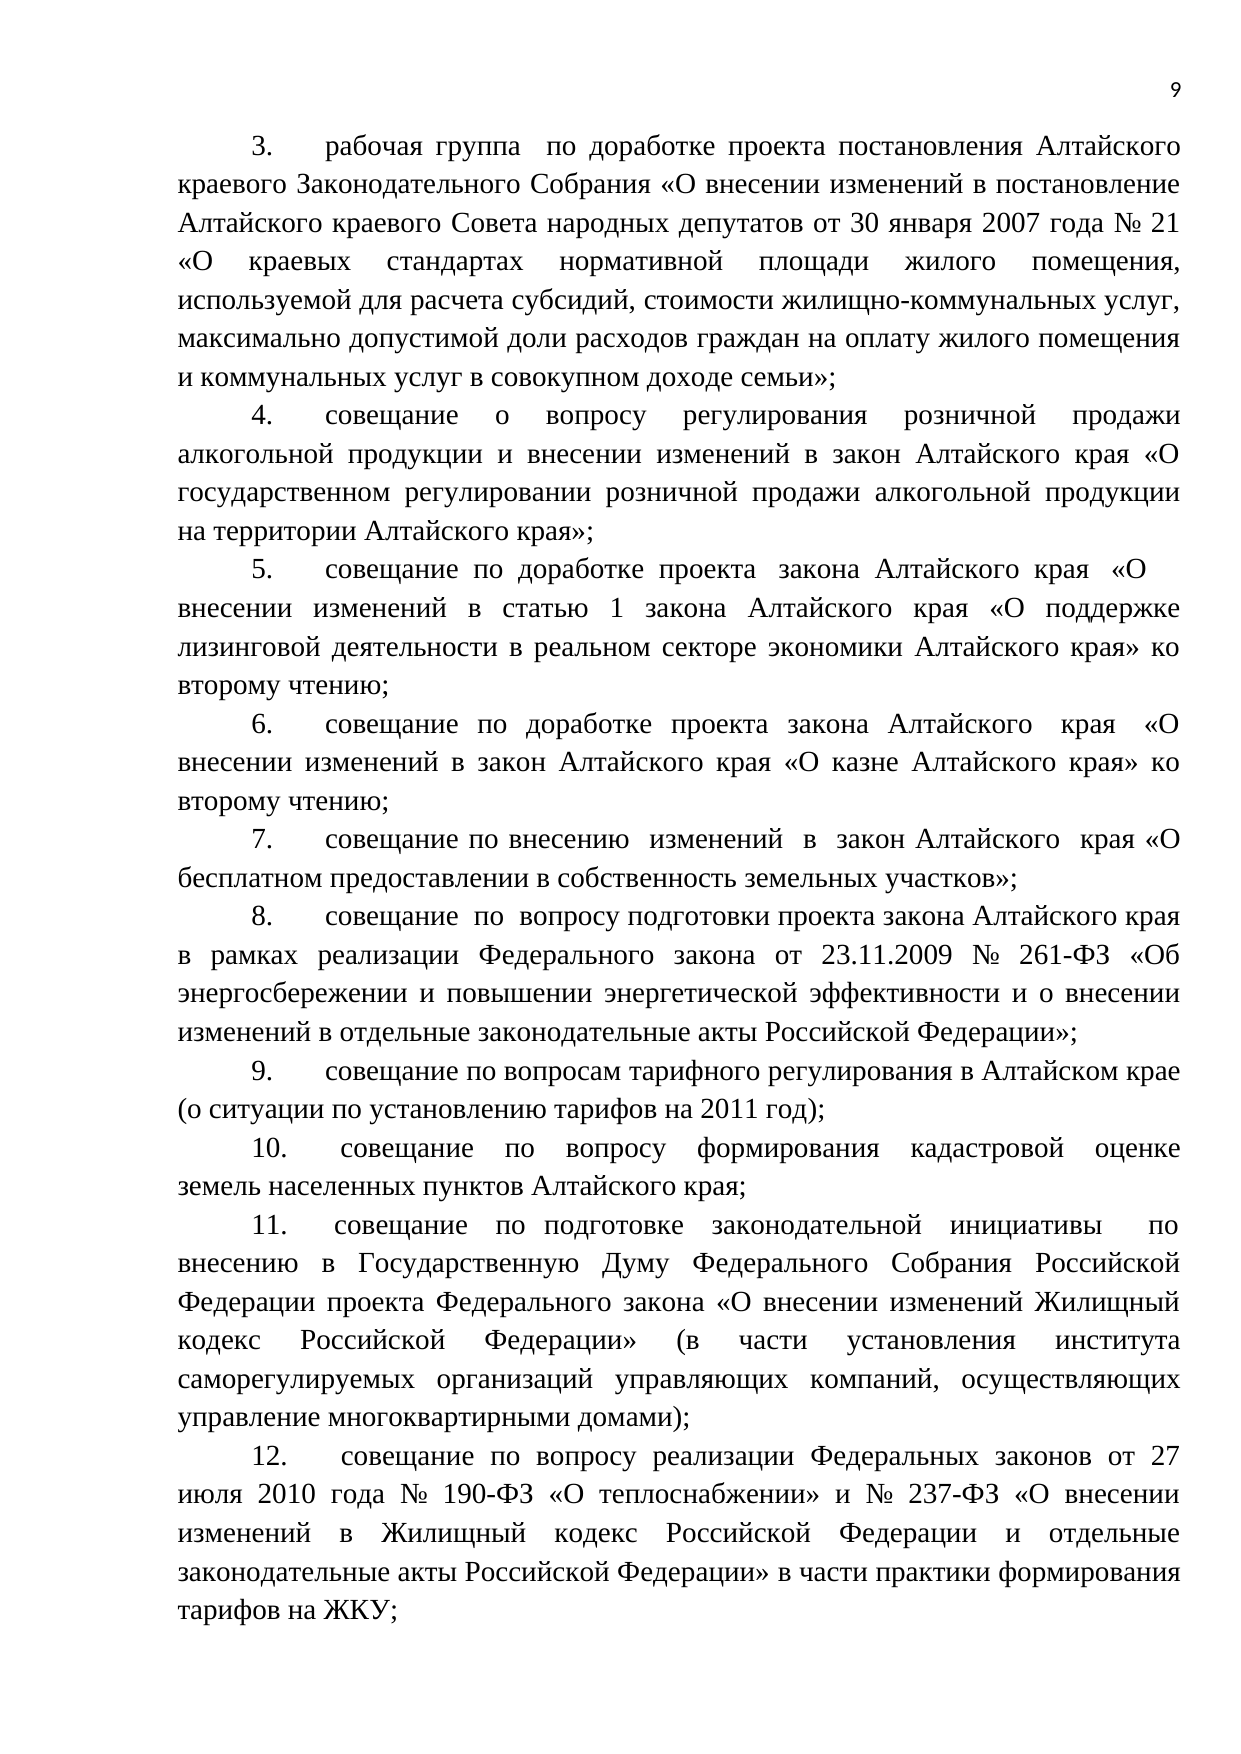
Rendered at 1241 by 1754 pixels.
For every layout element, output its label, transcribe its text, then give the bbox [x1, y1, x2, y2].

list совещание по вопросу подготовки проекта закона Алтайского края в рамках реализации Федерального закона от 23.11.2009 № 261-ФЗ «Об энергосбережении и повышении энергетической эффективности и о внесении изменений в отдельные законодательные акты Российской Федерации»; [177, 898, 1181, 1048]
list совещание по внесению изменений в закон Алтайского края «О бесплатном предоставлении в собственность земельных участков»; [177, 821, 1181, 893]
list совещание о вопросу регулирования розничной продажи алкогольной продукции и внесении изменений в закон Алтайского края «О государственном регулировании розничной продажи алкогольной продукции на территории Алтайского края»; [177, 397, 1181, 547]
list совещание по подготовке законодательной инициативы по внесению в Государственную Думу Федерального Собрания Российской Федерации проекта Федерального закона «О внесении изменений Жилищный кодекс Российской Федерации» (в части установления института саморегулируемых организаций управляющих компаний, осуществляющих управление многоквартирными домами); [177, 1207, 1181, 1433]
list совещание по вопросам тарифного регулирования в Алтайском крае (о ситуации по установлению тарифов на 2011 год); [177, 1053, 1181, 1125]
text внесении изменений в статью 1 закона Алтайского края «О поддержке лизинговой деятельности в реальном секторе экономики Алтайского края» ко второму чтению; [177, 590, 1181, 701]
list совещание по вопросу реализации Федеральных законов от 27 июля 2010 года № 190-ФЗ «О теплоснабжении» и № 237-ФЗ «О внесении изменений в Жилищный кодекс Российской Федерации и отдельные законодательные акты Российской Федерации» в части практики формирования тарифов на ЖКУ; [177, 1438, 1181, 1626]
list совещание по вопросу формирования кадастровой оценке земель населенных пунктов Алтайского края; [177, 1130, 1181, 1202]
list совещание по доработке проекта закона Алтайского края «О внесении изменений в закон Алтайского края «О казне Алтайского края» ко второму чтению; [177, 706, 1181, 816]
list рабочая группа по доработке проекта постановления Алтайского краевого Законодательного Собрания «О внесении изменений в постановление Алтайского краевого Совета народных депутатов от 30 января 2007 года № 21 «О краевых стандартах нормативной площади жилого помещения, используемой для расчета субсидий, стоимости жилищно-коммунальных услуг, максимально допустимой доли расходов граждан на оплату жилого помещения и коммунальных услуг в совокупном доходе семьи»; [177, 128, 1181, 392]
list совещание по доработке проекта закона Алтайского края «О [177, 552, 1181, 585]
